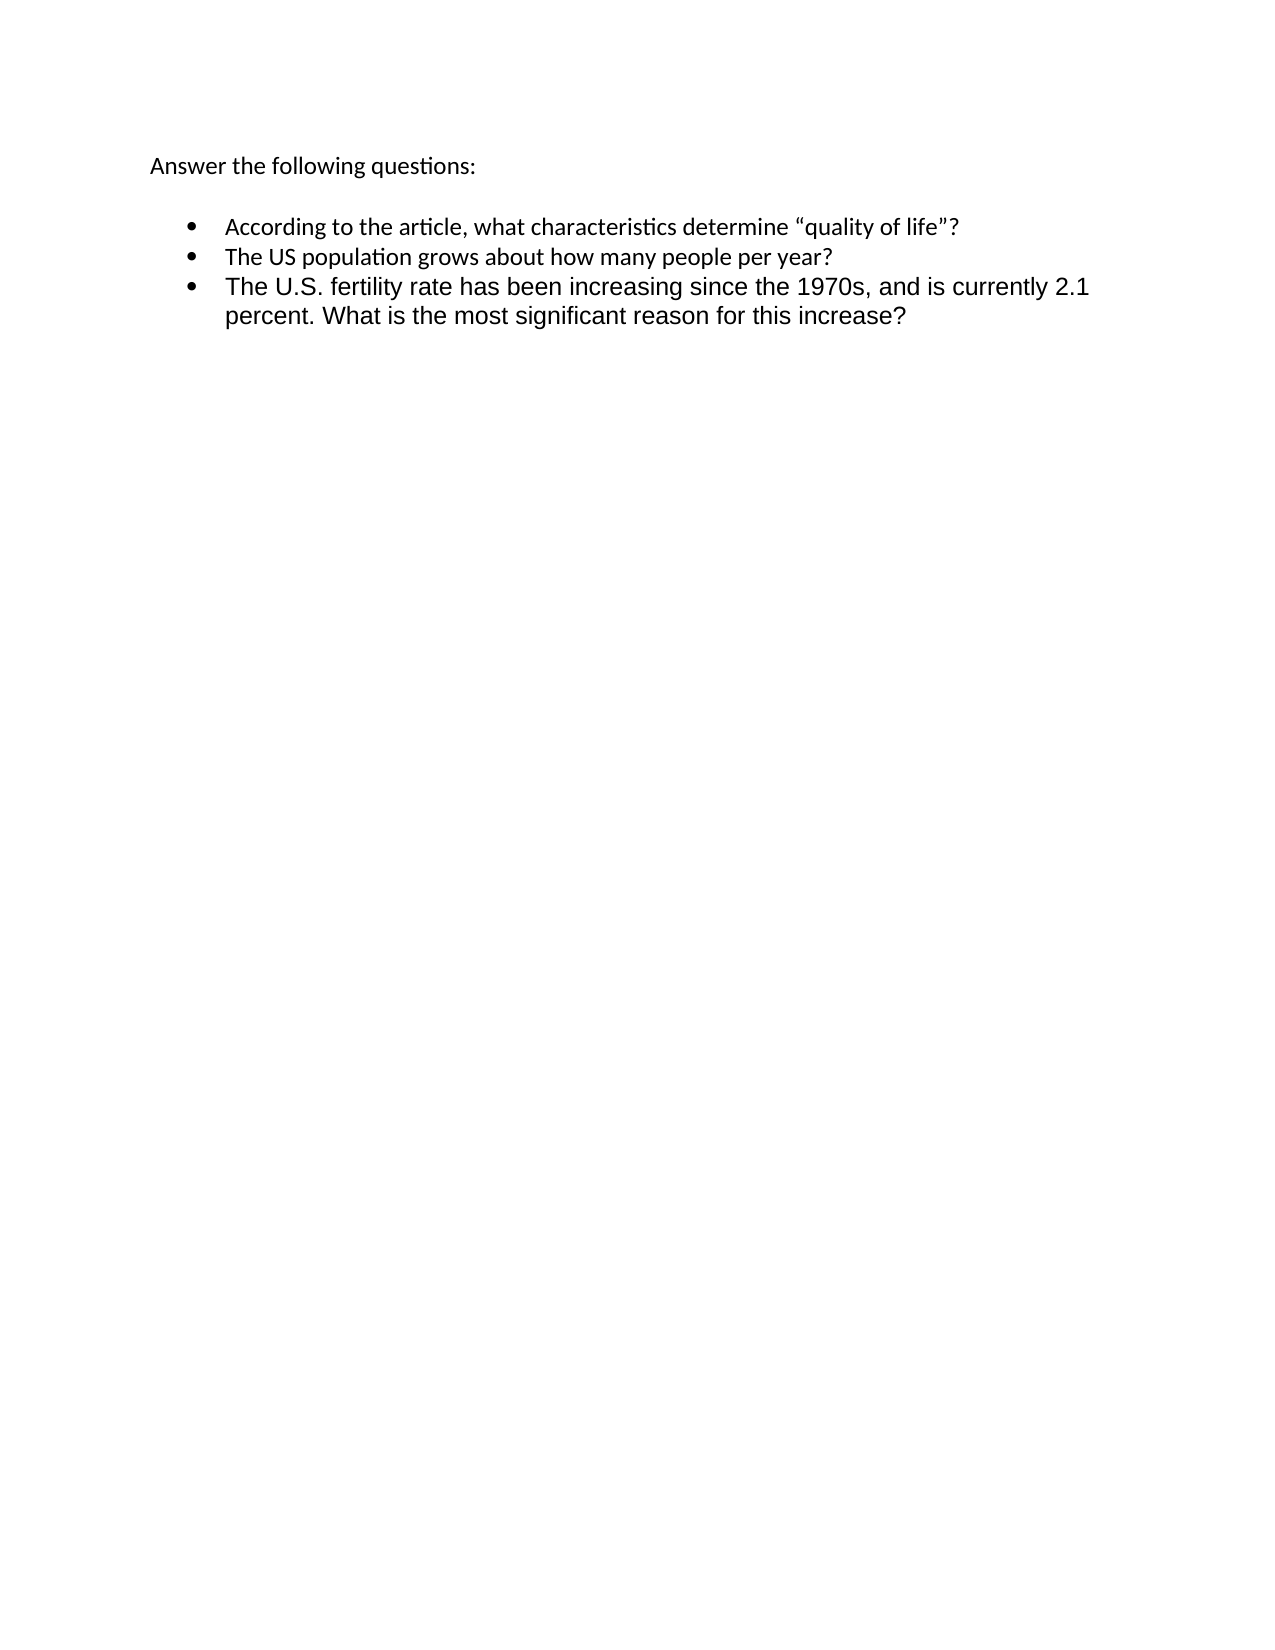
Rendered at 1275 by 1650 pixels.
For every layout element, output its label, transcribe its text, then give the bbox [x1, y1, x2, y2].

list The U.S. fertility rate has been increasing since the 1970s, and is currently 2.1 percent. What is the most significant reason for this increase? [187, 272, 1125, 330]
list The US population grows about how many people per year? [187, 242, 1125, 272]
list According to the article, what characteristics determine “quality of life”? [187, 211, 1125, 242]
text Answer the following questions: [150, 150, 1125, 181]
